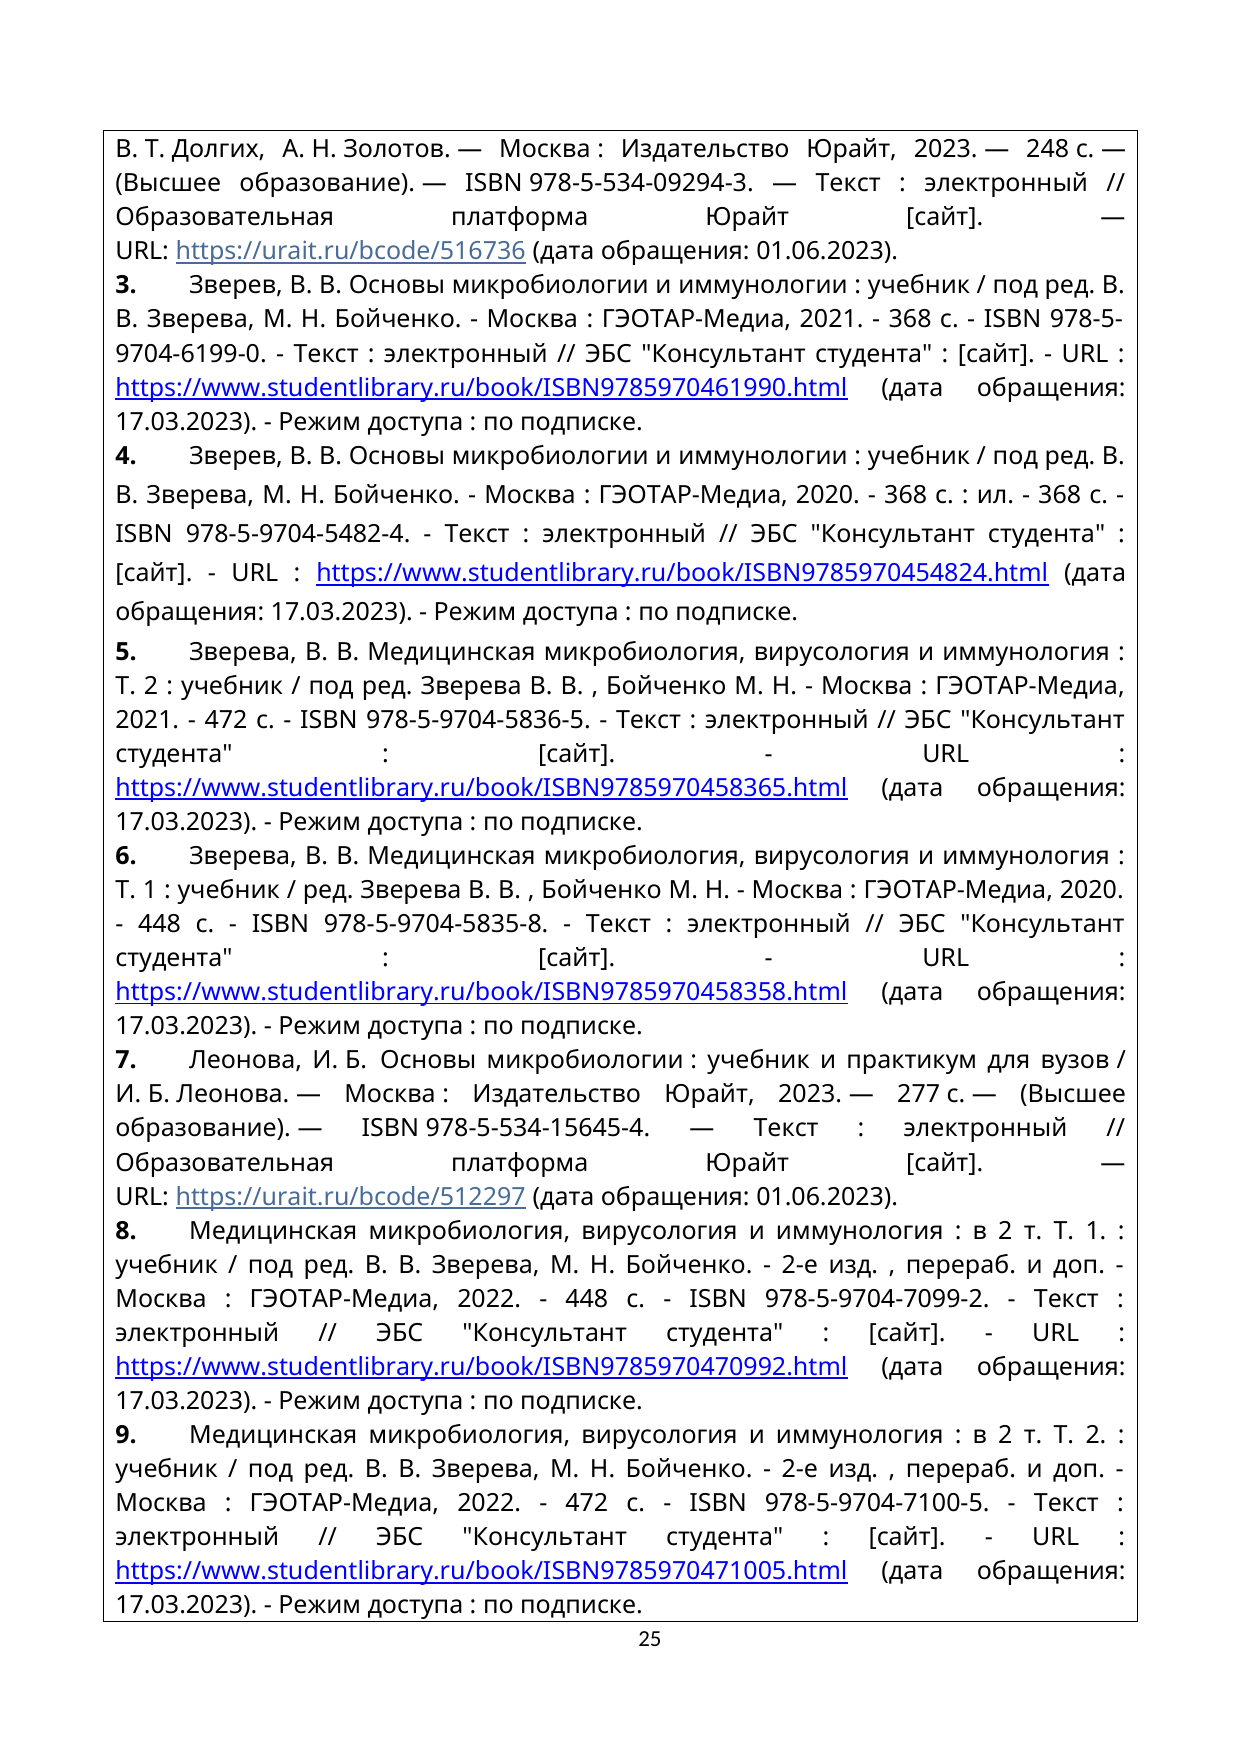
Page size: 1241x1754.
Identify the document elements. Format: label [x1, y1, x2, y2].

table_cell [104, 131, 1137, 1621]
